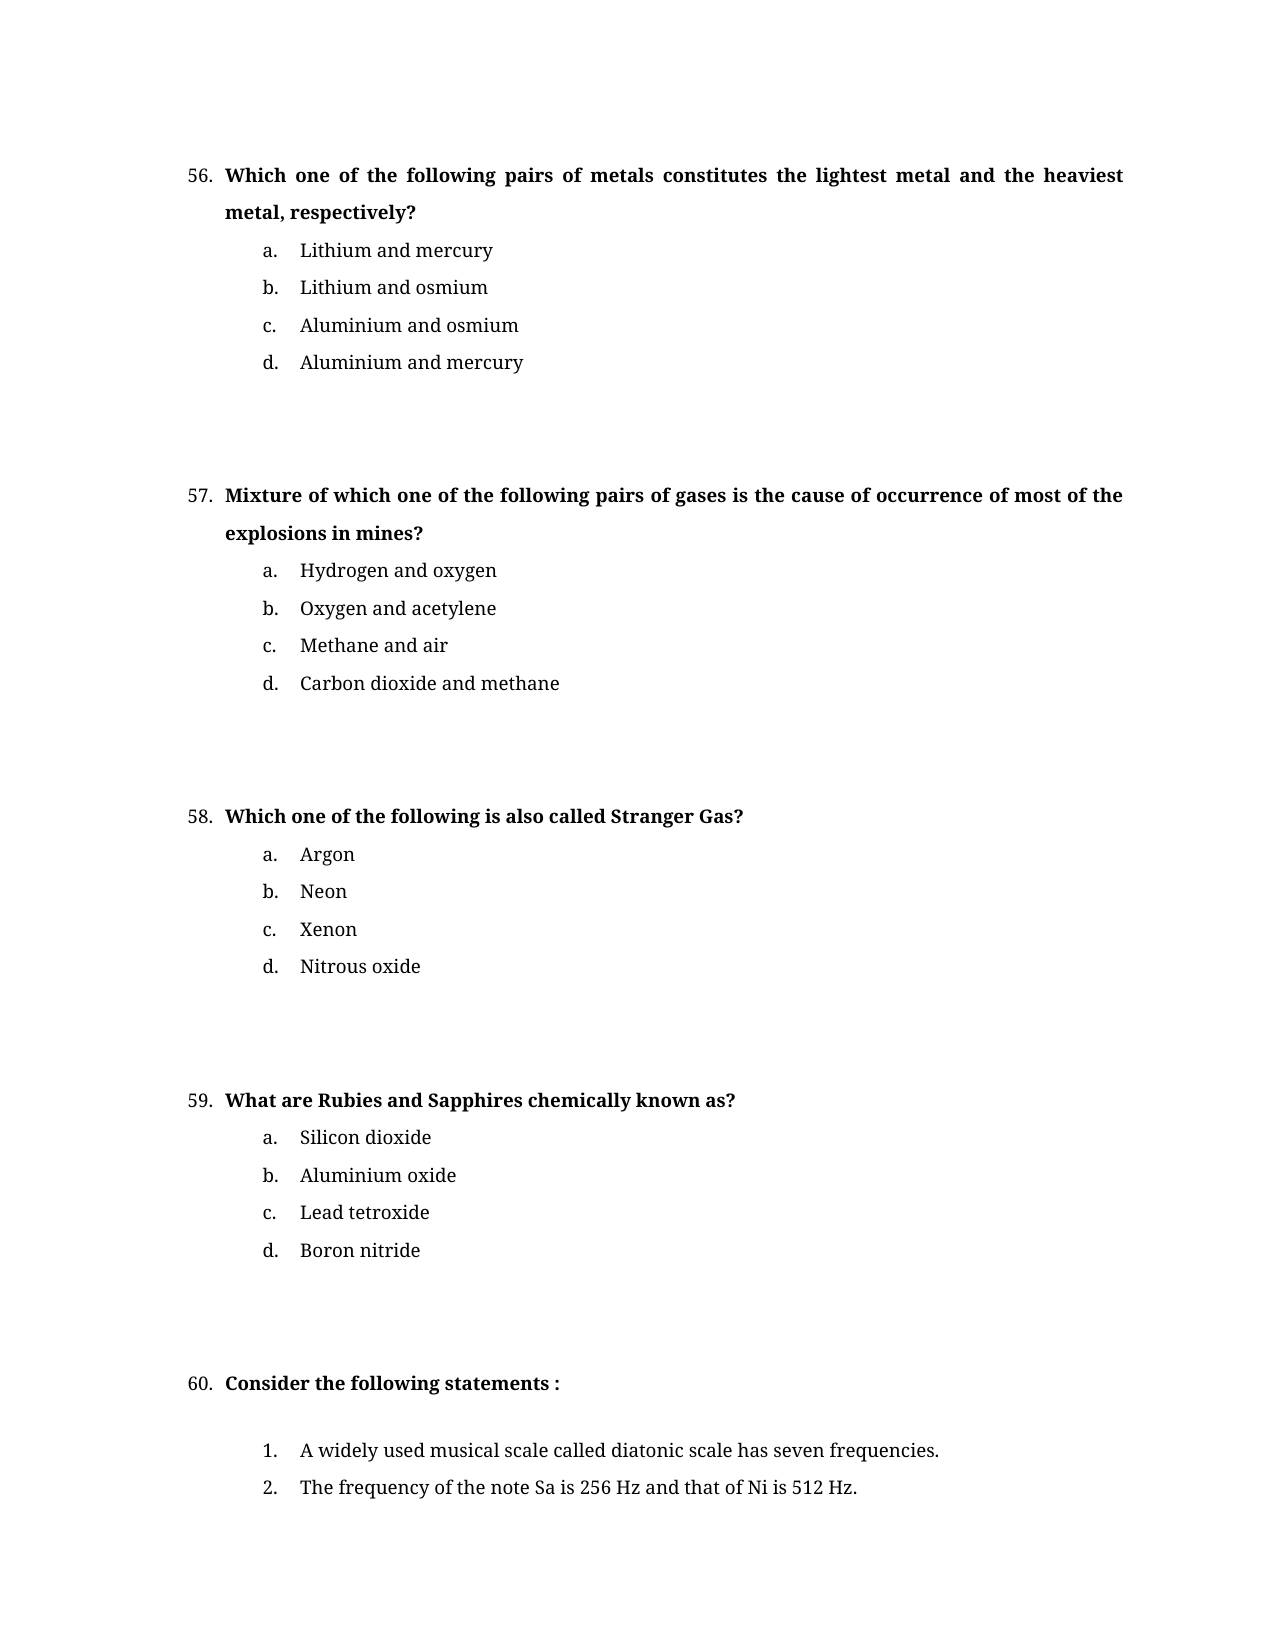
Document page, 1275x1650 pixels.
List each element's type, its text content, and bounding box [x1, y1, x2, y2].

list Mixture of which one of the following pairs of gases is the cause of occurrence of most of the explosions in mines? [187, 471, 1125, 546]
list Aluminium and mercury [262, 337, 1125, 375]
list The frequency of the note Sa is 256 Hz and that of Ni is 512 Hz. [262, 1462, 1125, 1500]
list What are Rubies and Sapphires chemically known as? [187, 1075, 1125, 1112]
list Lithium and osmium [262, 262, 1125, 300]
list Oxygen and acetylene [262, 583, 1125, 621]
list Methane and air [262, 621, 1125, 658]
list Lithium and mercury [262, 225, 1125, 262]
list A widely used musical scale called diatonic scale has seven frequencies. [262, 1425, 1125, 1462]
list Consider the following statements : [187, 1358, 1125, 1396]
list Neon [262, 867, 1125, 904]
list Which one of the following is also called Stranger Gas? [187, 792, 1125, 829]
list Hydrogen and oxygen [262, 546, 1125, 583]
list Carbon dioxide and methane [262, 658, 1125, 696]
list Xenon [262, 904, 1125, 942]
list Argon [262, 829, 1125, 867]
list Aluminium and osmium [262, 300, 1125, 337]
list Aluminium oxide [262, 1150, 1125, 1187]
list Lead tetroxide [262, 1187, 1125, 1225]
list Boron nitride [262, 1225, 1125, 1262]
list Nitrous oxide [262, 942, 1125, 979]
list Which one of the following pairs of metals constitutes the lightest metal and the heaviest metal, respectively? [187, 150, 1125, 225]
list Silicon dioxide [262, 1112, 1125, 1150]
